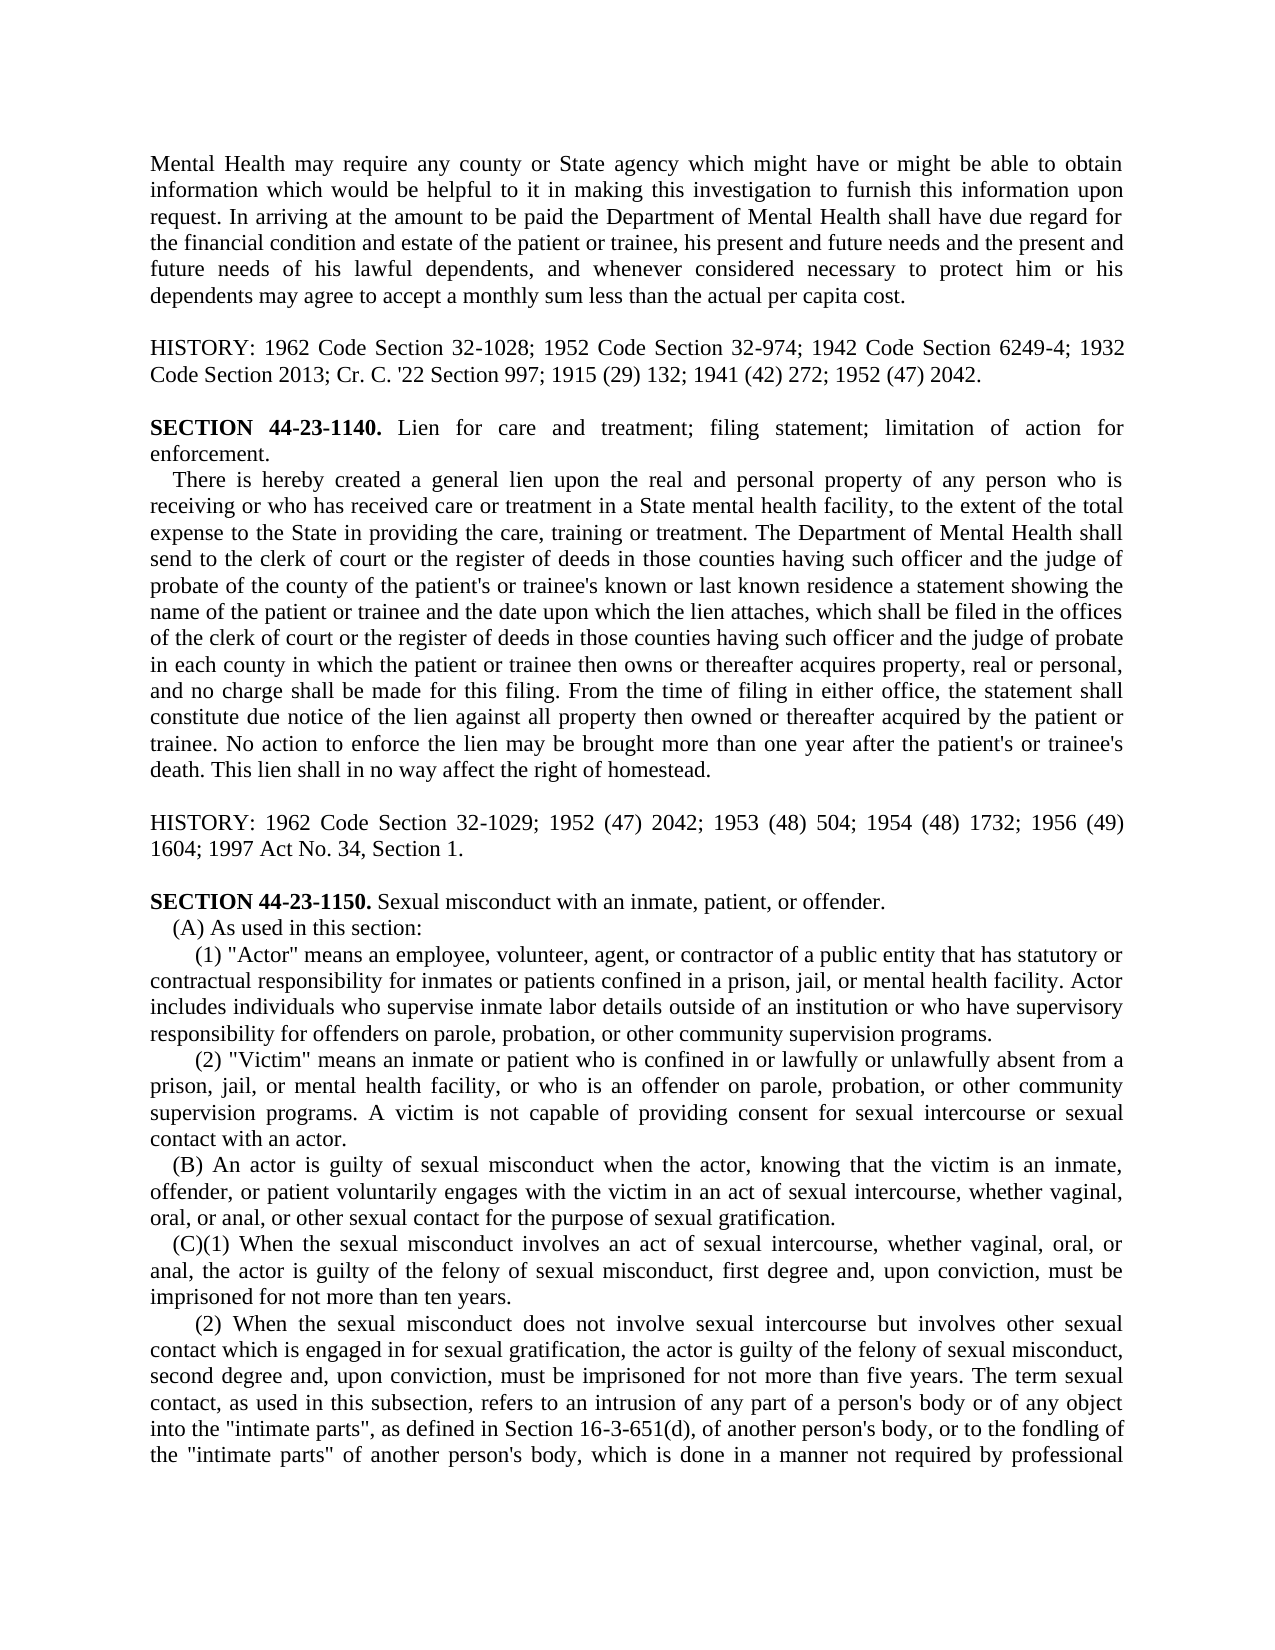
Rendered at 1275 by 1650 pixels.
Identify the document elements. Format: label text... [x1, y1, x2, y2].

text (C)(1) When the sexual misconduct involves an act of sexual intercourse, whether vaginal, oral, or anal, the actor is guilty of the felony of sexual misconduct, first degree and, upon conviction, must be imprisoned for not more than ten years. [150, 1231, 1125, 1309]
text (2) "Victim" means an inmate or patient who is confined in or lawfully or unlawfully absent from a prison, jail, or mental health facility, or who is an offender on parole, probation, or other community supervision programs. A victim is not capable of providing consent for sexual intercourse or sexual contact with an actor. [150, 1046, 1125, 1151]
text (1) "Actor" means an employee, volunteer, agent, or contractor of a public entity that has statutory or contractual responsibility for inmates or patients confined in a prison, jail, or mental health facility. Actor includes individuals who supervise inmate labor details outside of an institution or who have supervisory responsibility for offenders on parole, probation, or other community supervision programs. [150, 941, 1125, 1046]
text (A) As used in this section: [150, 914, 1125, 941]
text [150, 150, 1125, 308]
text There is hereby created a general lien upon the real and personal property of any person who is receiving or who has received care or treatment in a State mental health facility, to the extent of the total expense to the State in providing the care, training or treatment. The Department of Mental Health shall send to the clerk of court or the register of deeds in those counties having such officer and the judge of probate of the county of the patient's or trainee's known or last known residence a statement showing the name of the patient or trainee and the date upon which the lien attaches, which shall be filed in the offices of the clerk of court or the register of deeds in those counties having such officer and the judge of probate in each county in which the patient or trainee then owns or thereafter acquires property, real or personal, and no charge shall be made for this filing. From the time of filing in either office, the statement shall constitute due notice of the lien against all property then owned or thereafter acquired by the patient or trainee. No action to enforce the lien may be brought more than one year after the patient's or trainee's death. This lien shall in no way affect the right of homestead. [150, 466, 1125, 782]
text SECTION 44-23-1150. Sexual misconduct with an inmate, patient, or offender. [150, 888, 1125, 914]
text (B) An actor is guilty of sexual misconduct when the actor, knowing that the victim is an inmate, offender, or patient voluntarily engages with the victim in an act of sexual intercourse, whether vaginal, oral, or anal, or other sexual contact for the purpose of sexual gratification. [150, 1151, 1125, 1231]
text HISTORY: 1962 Code Section 32-1029; 1952 (47) 2042; 1953 (48) 504; 1954 (48) 1732; 1956 (49) 1604; 1997 Act No. 34, Section 1. [150, 809, 1125, 862]
text HISTORY: 1962 Code Section 32-1028; 1952 Code Section 32-974; 1942 Code Section 6249-4; 1932 Code Section 2013; Cr. C. '22 Section 997; 1915 (29) 132; 1941 (42) 272; 1952 (47) 2042. [150, 334, 1125, 387]
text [150, 1309, 1125, 1468]
text SECTION 44-23-1140. Lien for care and treatment; filing statement; limitation of action for enforcement. [150, 413, 1125, 466]
